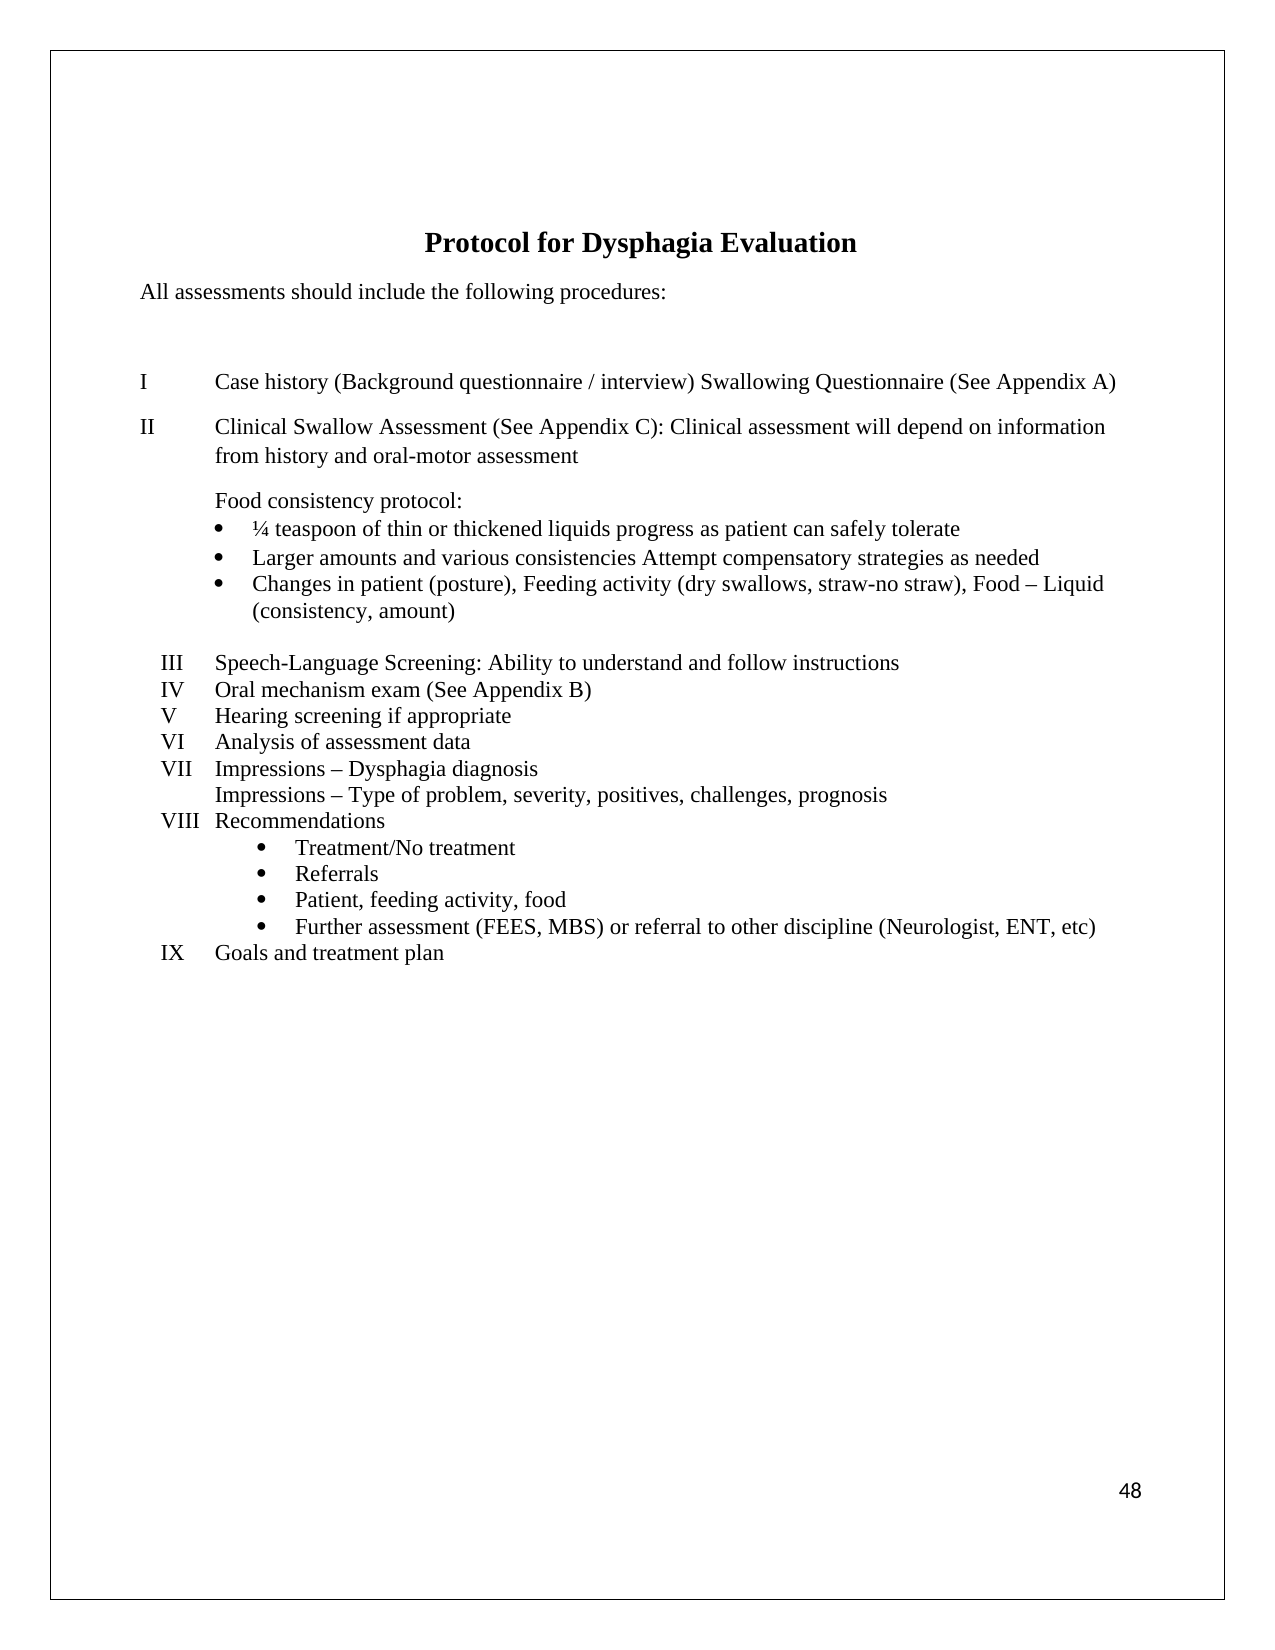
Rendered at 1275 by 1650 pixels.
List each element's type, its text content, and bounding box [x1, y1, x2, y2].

text III Speech-Language Screening: Ability to understand and follow instructions [160, 649, 1131, 676]
text VII Impressions – Dysphagia diagnosis [160, 755, 1131, 781]
list Larger amounts and various consistencies Attempt compensatory strategies as needed [214, 543, 1142, 570]
list Further assessment (FEES, MBS) or referral to other discipline (Neurologist, ENT, etc) [257, 913, 1131, 939]
text V Hearing screening if appropriate [160, 702, 1131, 728]
text All assessments should include the following procedures: [139, 278, 1142, 304]
list Treatment/No treatment [257, 834, 1131, 860]
list Patient, feeding activity, food [257, 887, 1131, 913]
text Protocol for Dysphagia Evaluation [139, 225, 1142, 259]
text I Case history (Background questionnaire / interview) Swallowing Questionnaire (See Appendix A) [139, 368, 1142, 394]
text Impressions – Type of problem, severity, positives, challenges, prognosis [160, 781, 1131, 807]
text II Clinical Swallow Assessment (See Appendix C): Clinical assessment will depend on information from history and oral-motor assessment [139, 413, 1142, 468]
list ¼ teaspoon of thin or thickened liquids progress as patient can safely tolerate [214, 515, 1142, 542]
list Referrals [257, 860, 1131, 887]
text Food consistency protocol: [139, 487, 1142, 513]
list Changes in patient (posture), Feeding activity (dry swallows, straw-no straw), Food – Liquid (consistency, amount) [214, 570, 1131, 623]
text IV Oral mechanism exam (See Appendix B) [160, 676, 1131, 702]
text IX Goals and treatment plan [160, 939, 1131, 966]
text VI Analysis of assessment data [160, 728, 1131, 755]
text VIII Recommendations [160, 807, 1131, 834]
